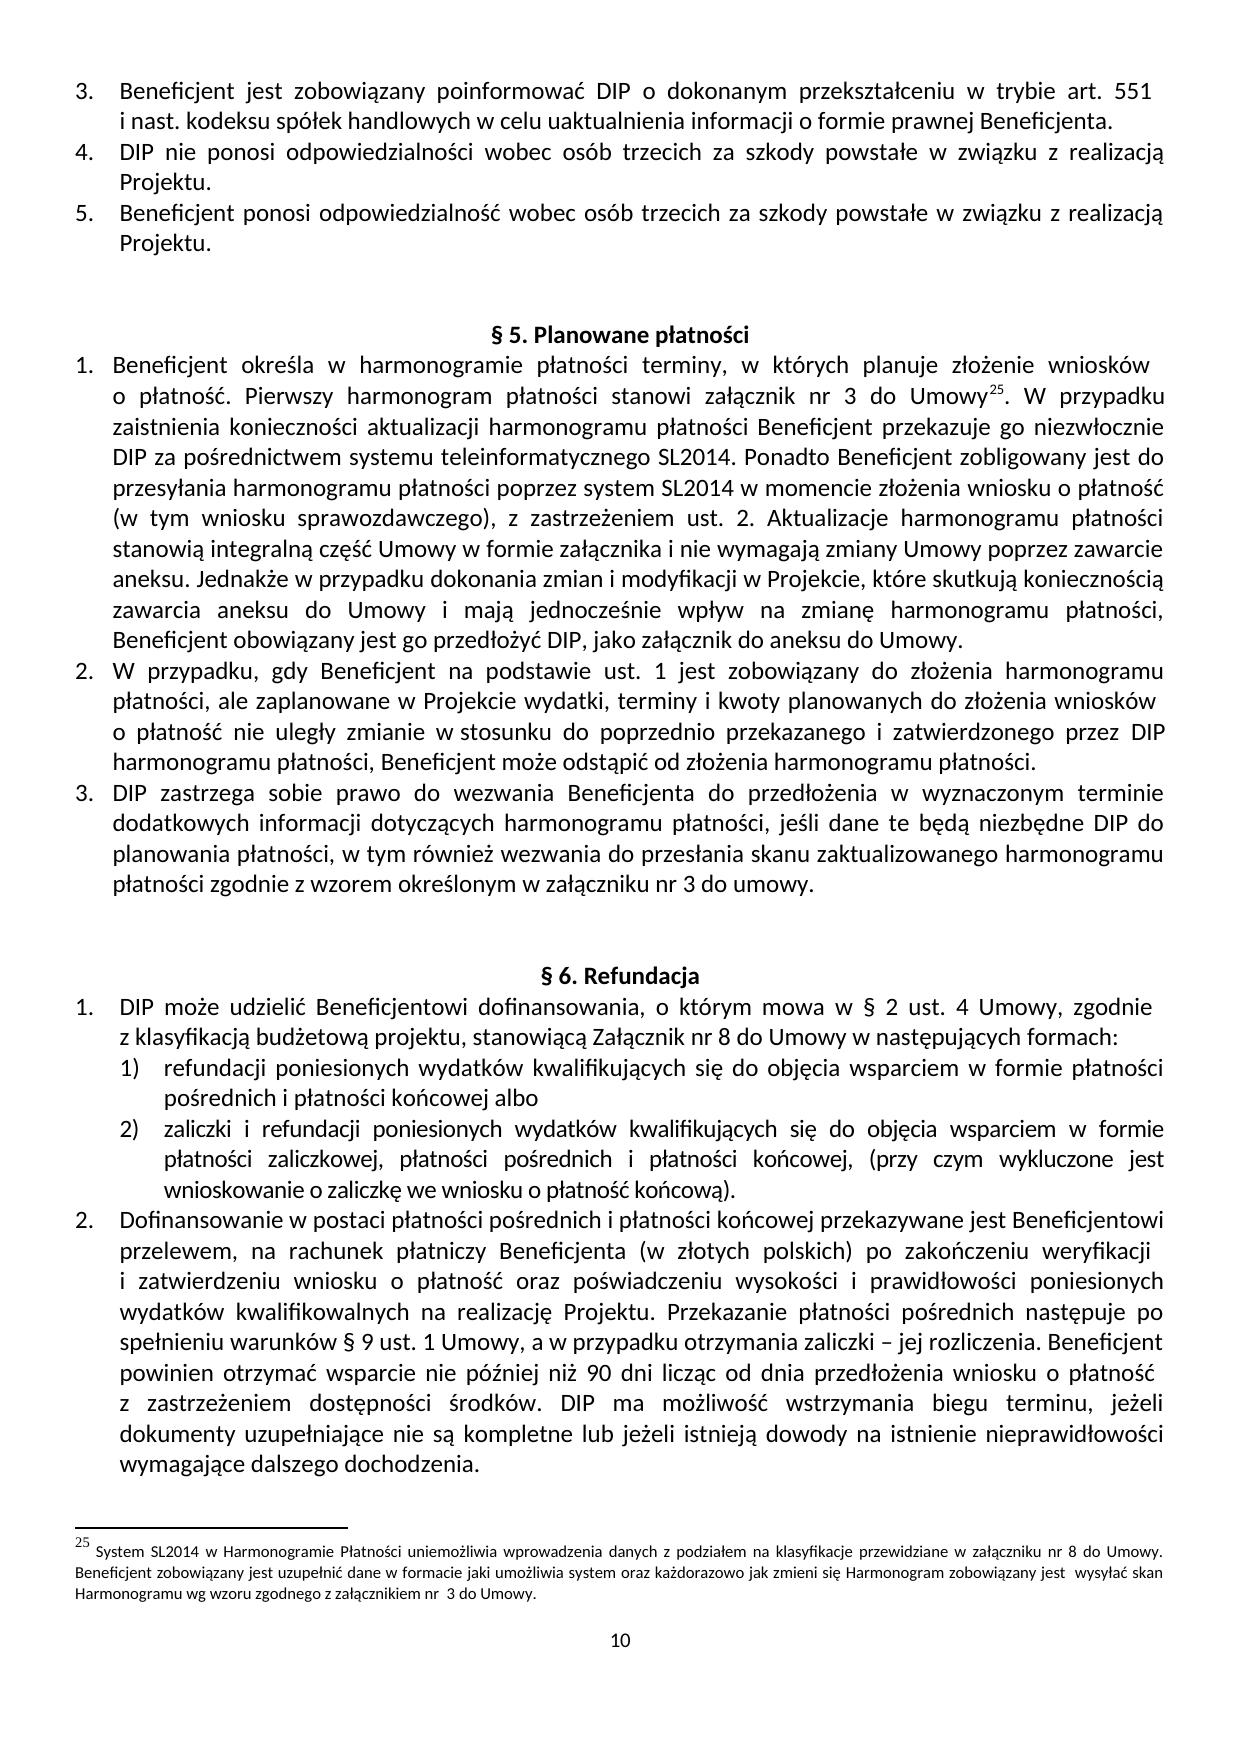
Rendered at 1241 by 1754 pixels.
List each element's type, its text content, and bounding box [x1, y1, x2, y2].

list Dofinansowanie w postaci płatności pośrednich i płatności końcowej przekazywane jest Beneficjentowi przelewem, na rachunek płatniczy Beneficjenta (w złotych polskich) po zakończeniu weryfikacji i zatwierdzeniu wniosku o płatność oraz poświadczeniu wysokości i prawidłowości poniesionych wydatków kwalifikowalnych na realizację Projektu. Przekazanie płatności pośrednich następuje po spełnieniu warunków § 9 ust. 1 Umowy, a w przypadku otrzymania zaliczki – jej rozliczenia. Beneficjent powinien otrzymać wsparcie nie później niż 90 dni licząc od dnia przedłożenia wniosku o płatność z zastrzeżeniem dostępności środków. DIP ma możliwość wstrzymania biegu terminu, jeżeli dokumenty uzupełniające nie są kompletne lub jeżeli istnieją dowody na istnienie nieprawidłowości wymagające dalszego dochodzenia. [75, 1204, 1165, 1479]
list Beneficjent jest zobowiązany poinformować DIP o dokonanym przekształceniu w trybie art. 551 i nast. kodeksu spółek handlowych w celu uaktualnienia informacji o formie prawnej Beneficjenta. [75, 75, 1165, 136]
list W przypadku, gdy Beneficjent na podstawie ust. 1 jest zobowiązany do złożenia harmonogramu płatności, ale zaplanowane w Projekcie wydatki, terminy i kwoty planowanych do złożenia wniosków o płatność nie uległy zmianie w stosunku do poprzednio przekazanego i zatwierdzonego przez DIP harmonogramu płatności, Beneficjent może odstąpić od złożenia harmonogramu płatności. [75, 655, 1165, 777]
list Beneficjent ponosi odpowiedzialność wobec osób trzecich za szkody powstałe w związku z realizacją Projektu. [75, 197, 1165, 258]
list DIP może udzielić Beneficjentowi dofinansowania, o którym mowa w § 2 ust. 4 Umowy, zgodnie z klasyfikacją budżetową projektu, stanowiącą Załącznik nr 8 do Umowy w następujących formach: [75, 991, 1165, 1052]
list DIP zastrzega sobie prawo do wezwania Beneficjenta do przedłożenia w wyznaczonym terminie dodatkowych informacji dotyczących harmonogramu płatności, jeśli dane te będą niezbędne DIP do planowania płatności, w tym również wezwania do przesłania skanu zaktualizowanego harmonogramu płatności zgodnie z wzorem określonym w załączniku nr 3 do umowy. [75, 777, 1165, 899]
list Beneficjent określa w harmonogramie płatności terminy, w których planuje złożenie wniosków o płatność. Pierwszy harmonogram płatności stanowi załącznik nr 3 do Umowy. W przypadku zaistnienia konieczności aktualizacji harmonogramu płatności Beneficjent przekazuje go niezwłocznie DIP za pośrednictwem systemu teleinformatycznego SL2014. Ponadto Beneficjent zobligowany jest do przesyłania harmonogramu płatności poprzez system SL2014 w momencie złożenia wniosku o płatność (w tym wniosku sprawozdawczego), z zastrzeżeniem ust. 2. Aktualizacje harmonogramu płatności stanowią integralną część Umowy w formie załącznika i nie wymagają zmiany Umowy poprzez zawarcie aneksu. Jednakże w przypadku dokonania zmian i modyfikacji w Projekcie, które skutkują koniecznością zawarcia aneksu do Umowy i mają jednocześnie wpływ na zmianę harmonogramu płatności, Beneficjent obowiązany jest go przedłożyć DIP, jako załącznik do aneksu do Umowy. [75, 350, 1165, 655]
text § 6. Refundacja [75, 960, 1165, 991]
list zaliczki i refundacji poniesionych wydatków kwalifikujących się do objęcia wsparciem w formie płatności zaliczkowej, płatności pośrednich i płatności końcowej, (przy czym wykluczone jest wnioskowanie o zaliczkę we wniosku o płatność końcową). [119, 1113, 1165, 1204]
list refundacji poniesionych wydatków kwalifikujących się do objęcia wsparciem w formie płatności pośrednich i płatności końcowej albo [119, 1052, 1165, 1113]
text § 5. Planowane płatności [75, 319, 1165, 350]
list DIP nie ponosi odpowiedzialności wobec osób trzecich za szkody powstałe w związku z realizacją Projektu. [75, 136, 1165, 197]
